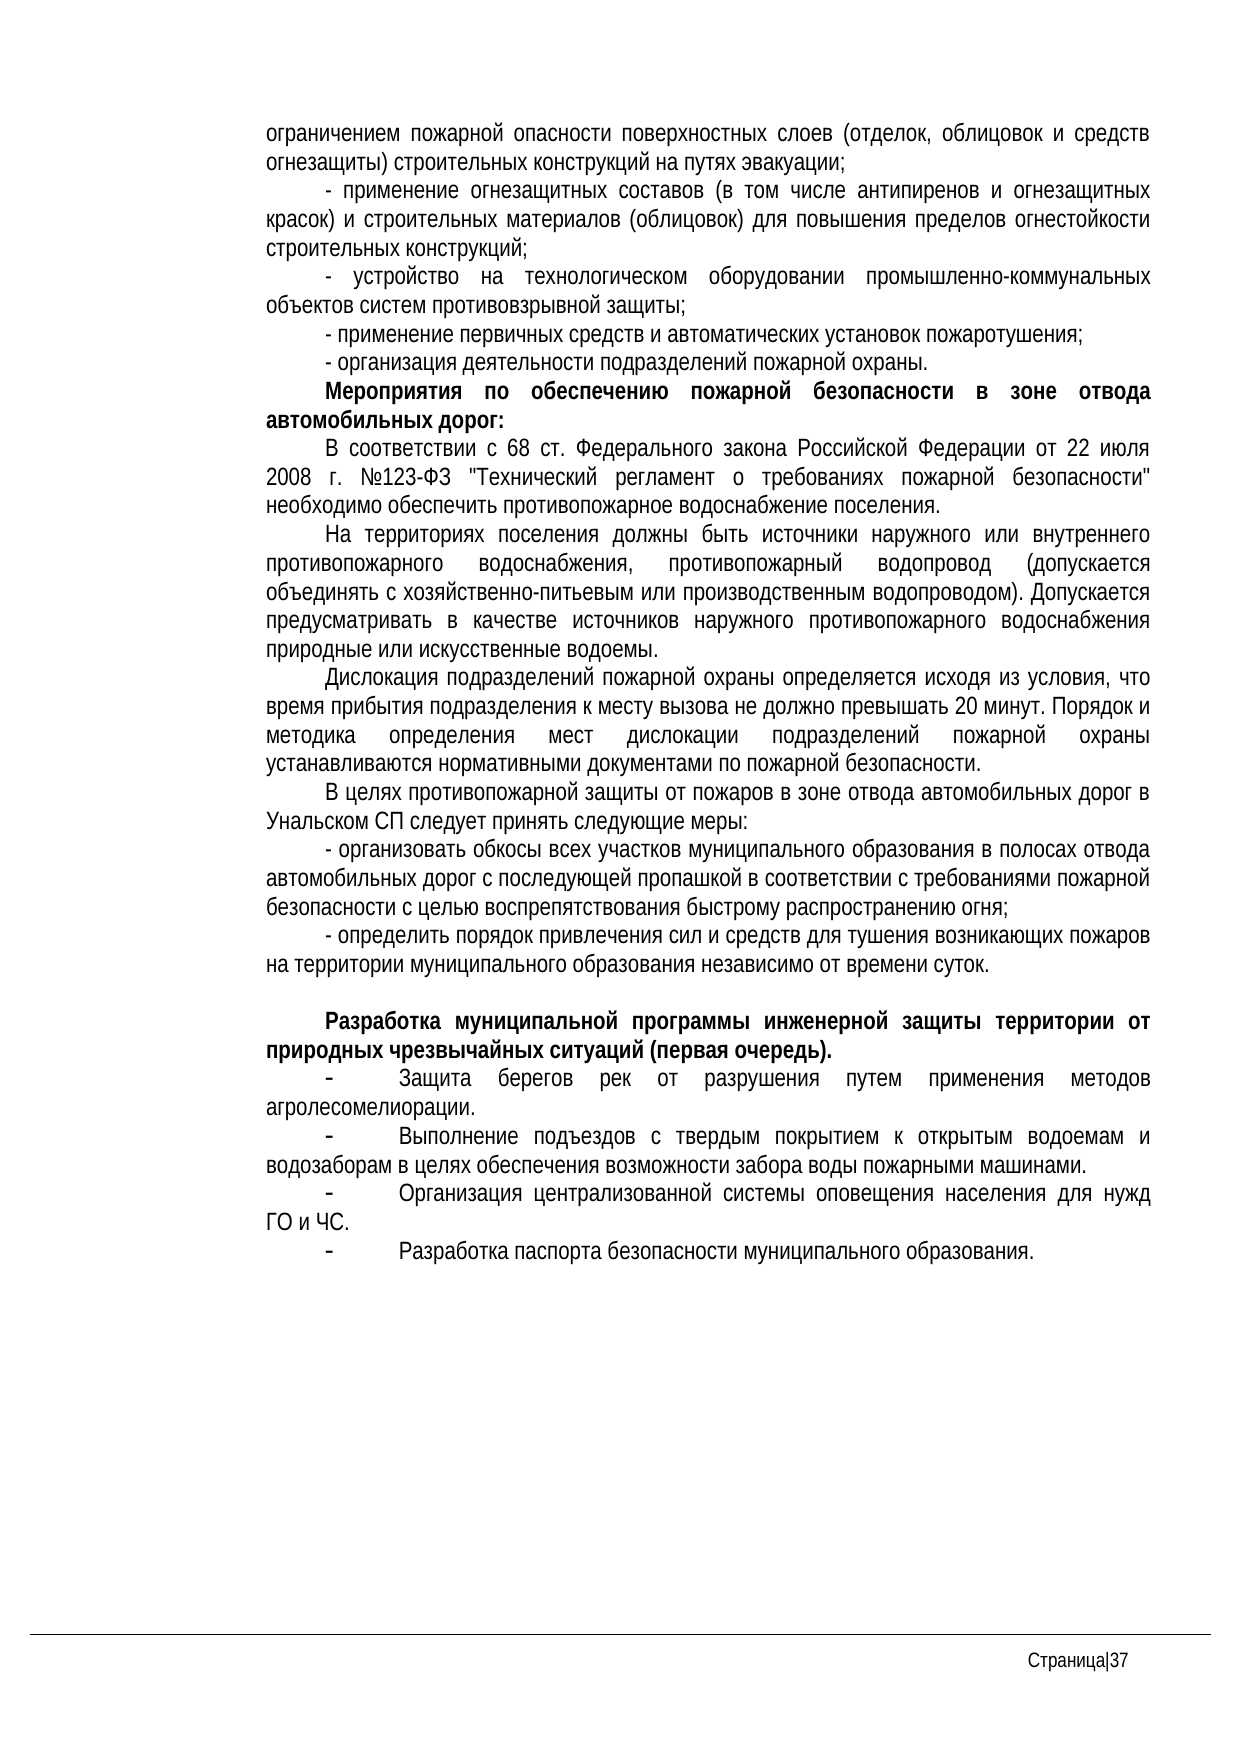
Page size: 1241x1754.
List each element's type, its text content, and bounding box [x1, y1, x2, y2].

text - применение первичных средств и автоматических установок пожаротушения; [266, 319, 1152, 347]
text - организовать обкосы всех участков муниципального образования в полосах отвода автомобильных дорог с последующей пропашкой в соответствии с требованиями пожарной безопасности с целью воспрепятствования быстрому распространению огня; [266, 834, 1152, 920]
text - применение огнезащитных составов (в том числе антипиренов и огнезащитных красок) и строительных материалов (облицовок) для повышения пределов огнестойкости строительных конструкций; [266, 175, 1152, 261]
text В целях противопожарной защиты от пожаров в зоне отвода автомобильных дорог в Унальском СП следует принять следующие меры: [266, 777, 1152, 834]
text - определить порядок привлечения сил и средств для тушения возникающих пожаров на территории муниципального образования независимо от времени суток. [266, 920, 1152, 977]
text Дислокация подразделений пожарной охраны определяется исходя из условия, что время прибытия подразделения к месту вызова не должно превышать 20 минут. Порядок и методика определения мест дислокации подразделений пожарной охраны устанавливаются нормативными документами по пожарной безопасности. [266, 662, 1152, 777]
text - организация деятельности подразделений пожарной охраны. [266, 347, 1152, 376]
list Защита берегов рек от разрушения путем применения методов агролесомелиорации. [266, 1063, 1152, 1121]
list Организация централизованной системы оповещения населения для нужд ГО и ЧС. [266, 1178, 1152, 1236]
text - устройство на технологическом оборудовании промышленно-коммунальных объектов систем противовзрывной защиты; [266, 261, 1152, 319]
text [266, 118, 1152, 175]
text В соответствии с 68 ст. Федерального закона Российской Федерации от 22 июля 2008 г. №123-ФЗ "Технический регламент о требованиях пожарной безопасности" необходимо обеспечить противопожарное водоснабжение поселения. [266, 433, 1152, 519]
text Разработка муниципальной программы инженерной защиты территории от природных чрезвычайных ситуаций (первая очередь). [266, 1006, 1152, 1063]
text Мероприятия по обеспечению пожарной безопасности в зоне отвода автомобильных дорог: [266, 376, 1152, 433]
list Разработка паспорта безопасности муниципального образования. [266, 1236, 1152, 1265]
text На территориях поселения должны быть источники наружного или внутреннего противопожарного водоснабжения, противопожарный водопровод (допускается объединять с хозяйственно-питьевым или производственным водопроводом). Допускается предусматривать в качестве источников наружного противопожарного водоснабжения природные или искусственные водоемы. [266, 519, 1152, 662]
list Выполнение подъездов с твердым покрытием к открытым водоемам и водозаборам в целях обеспечения возможности забора воды пожарными машинами. [266, 1121, 1152, 1178]
